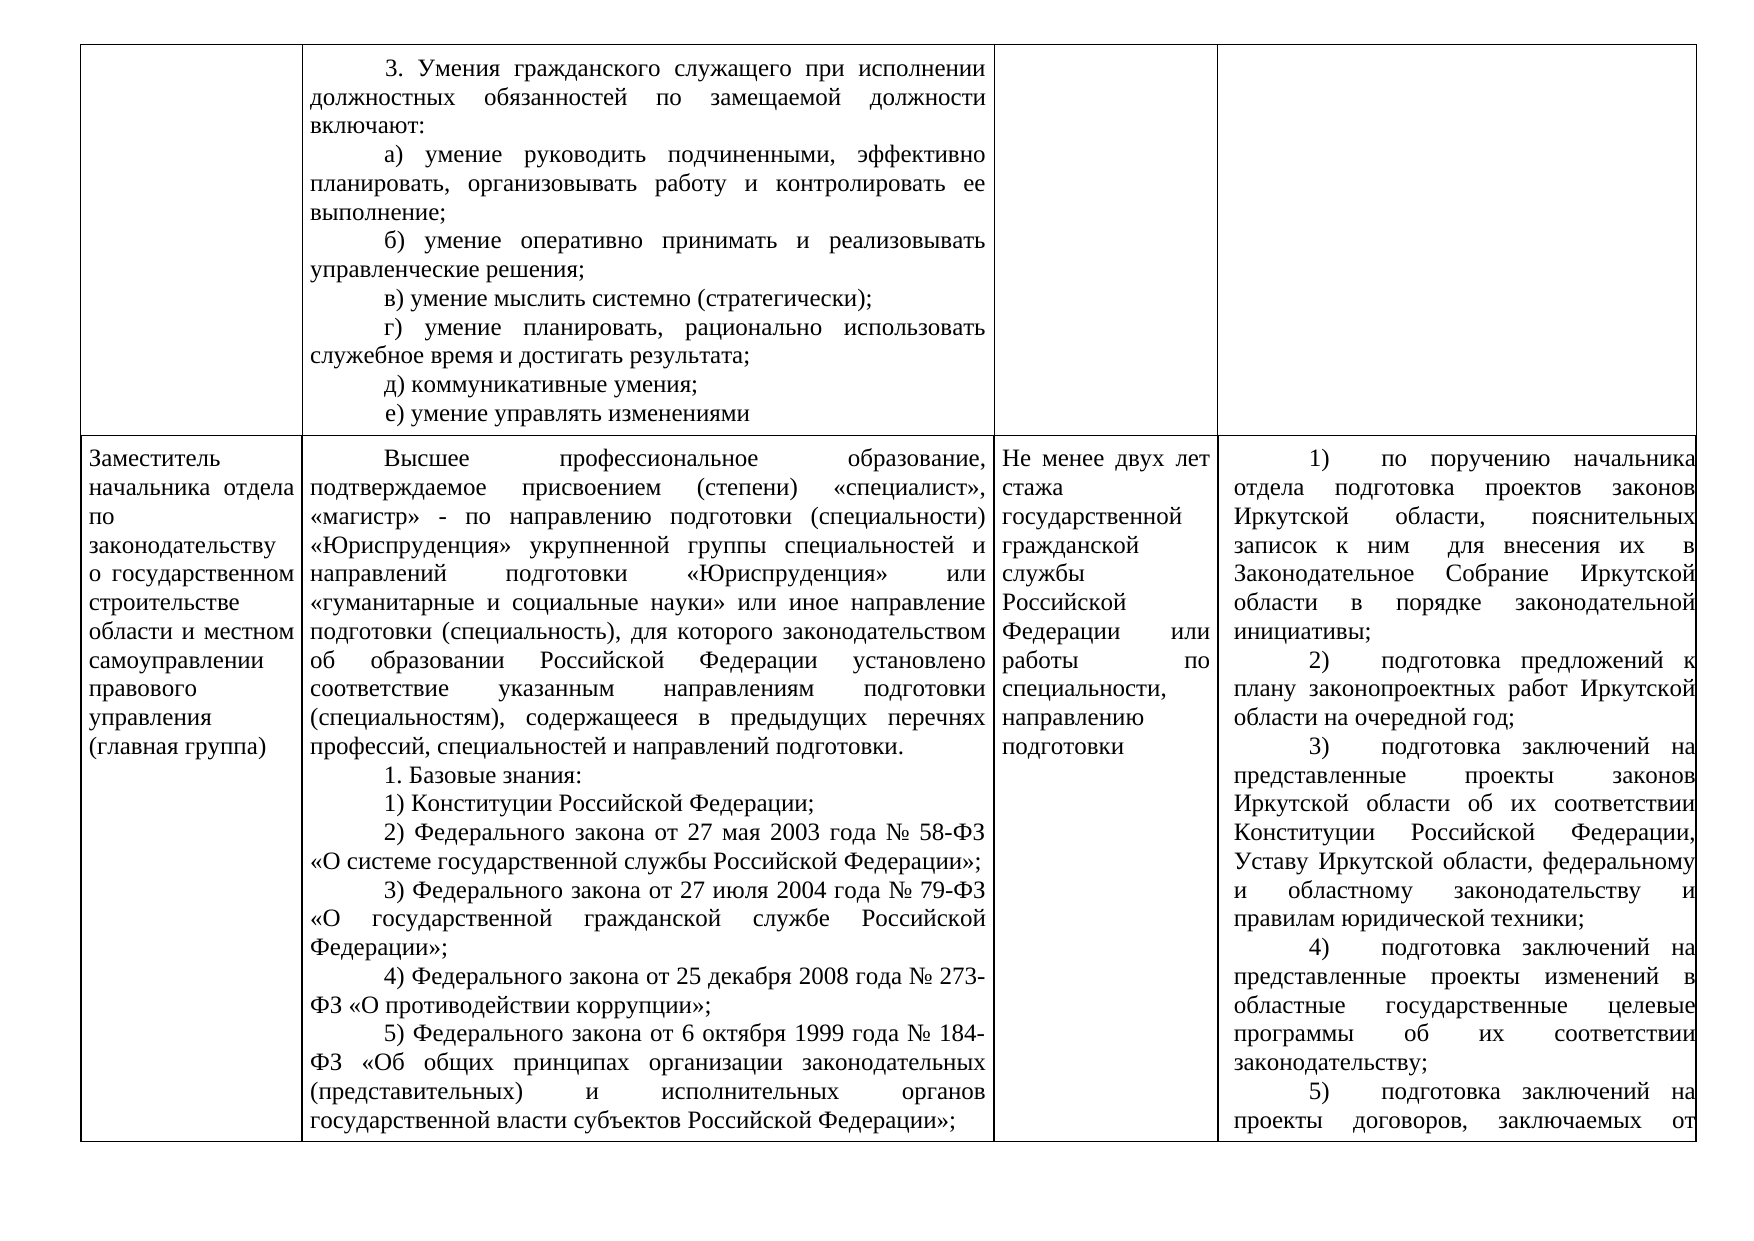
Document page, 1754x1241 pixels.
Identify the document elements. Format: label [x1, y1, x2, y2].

table_cell [303, 436, 993, 1141]
table_cell [1219, 436, 1695, 1141]
table_cell [303, 45, 994, 434]
table_cell [81, 45, 302, 434]
table_cell [82, 436, 301, 1141]
table_cell [995, 436, 1217, 1141]
table_cell [995, 45, 1217, 434]
table_cell [1218, 45, 1696, 434]
